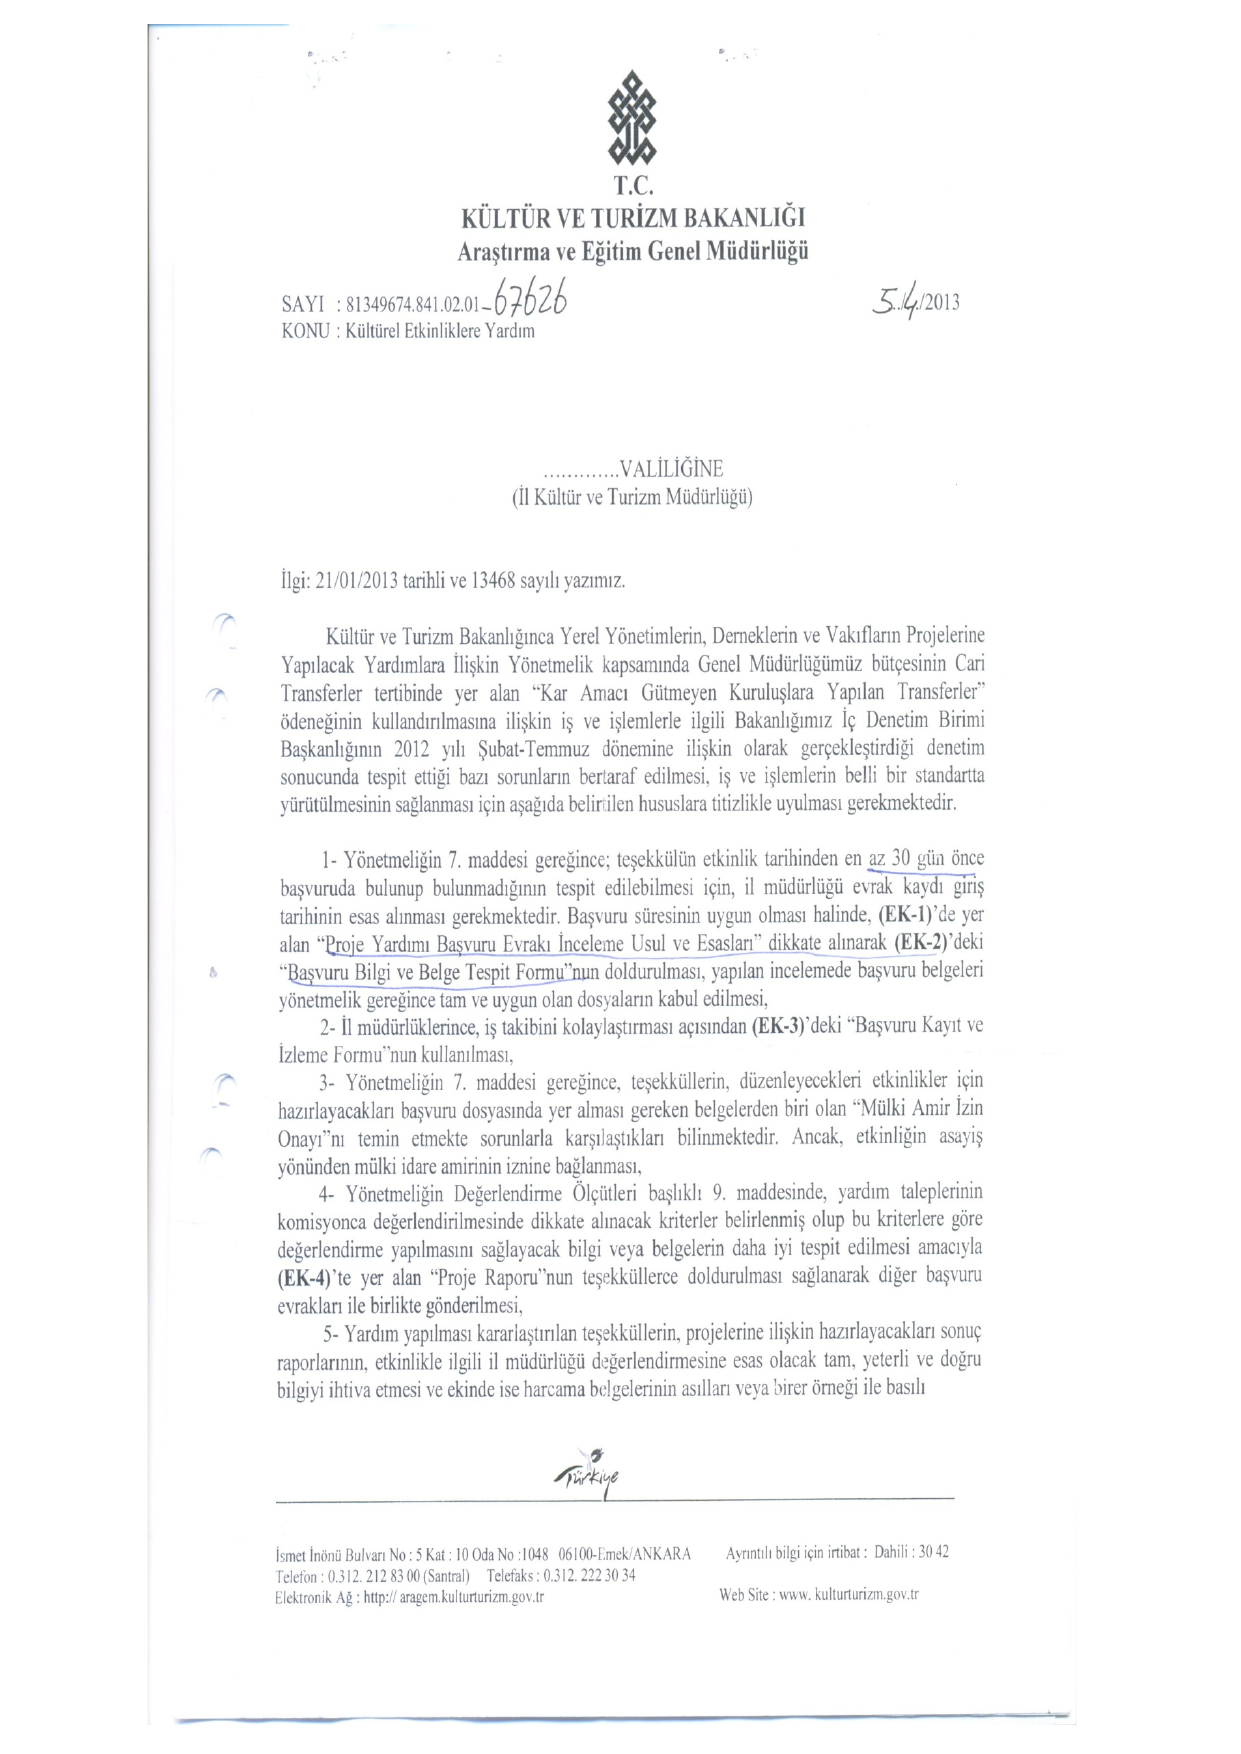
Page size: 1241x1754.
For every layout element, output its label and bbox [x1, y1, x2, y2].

picture [147, 24, 1077, 1725]
